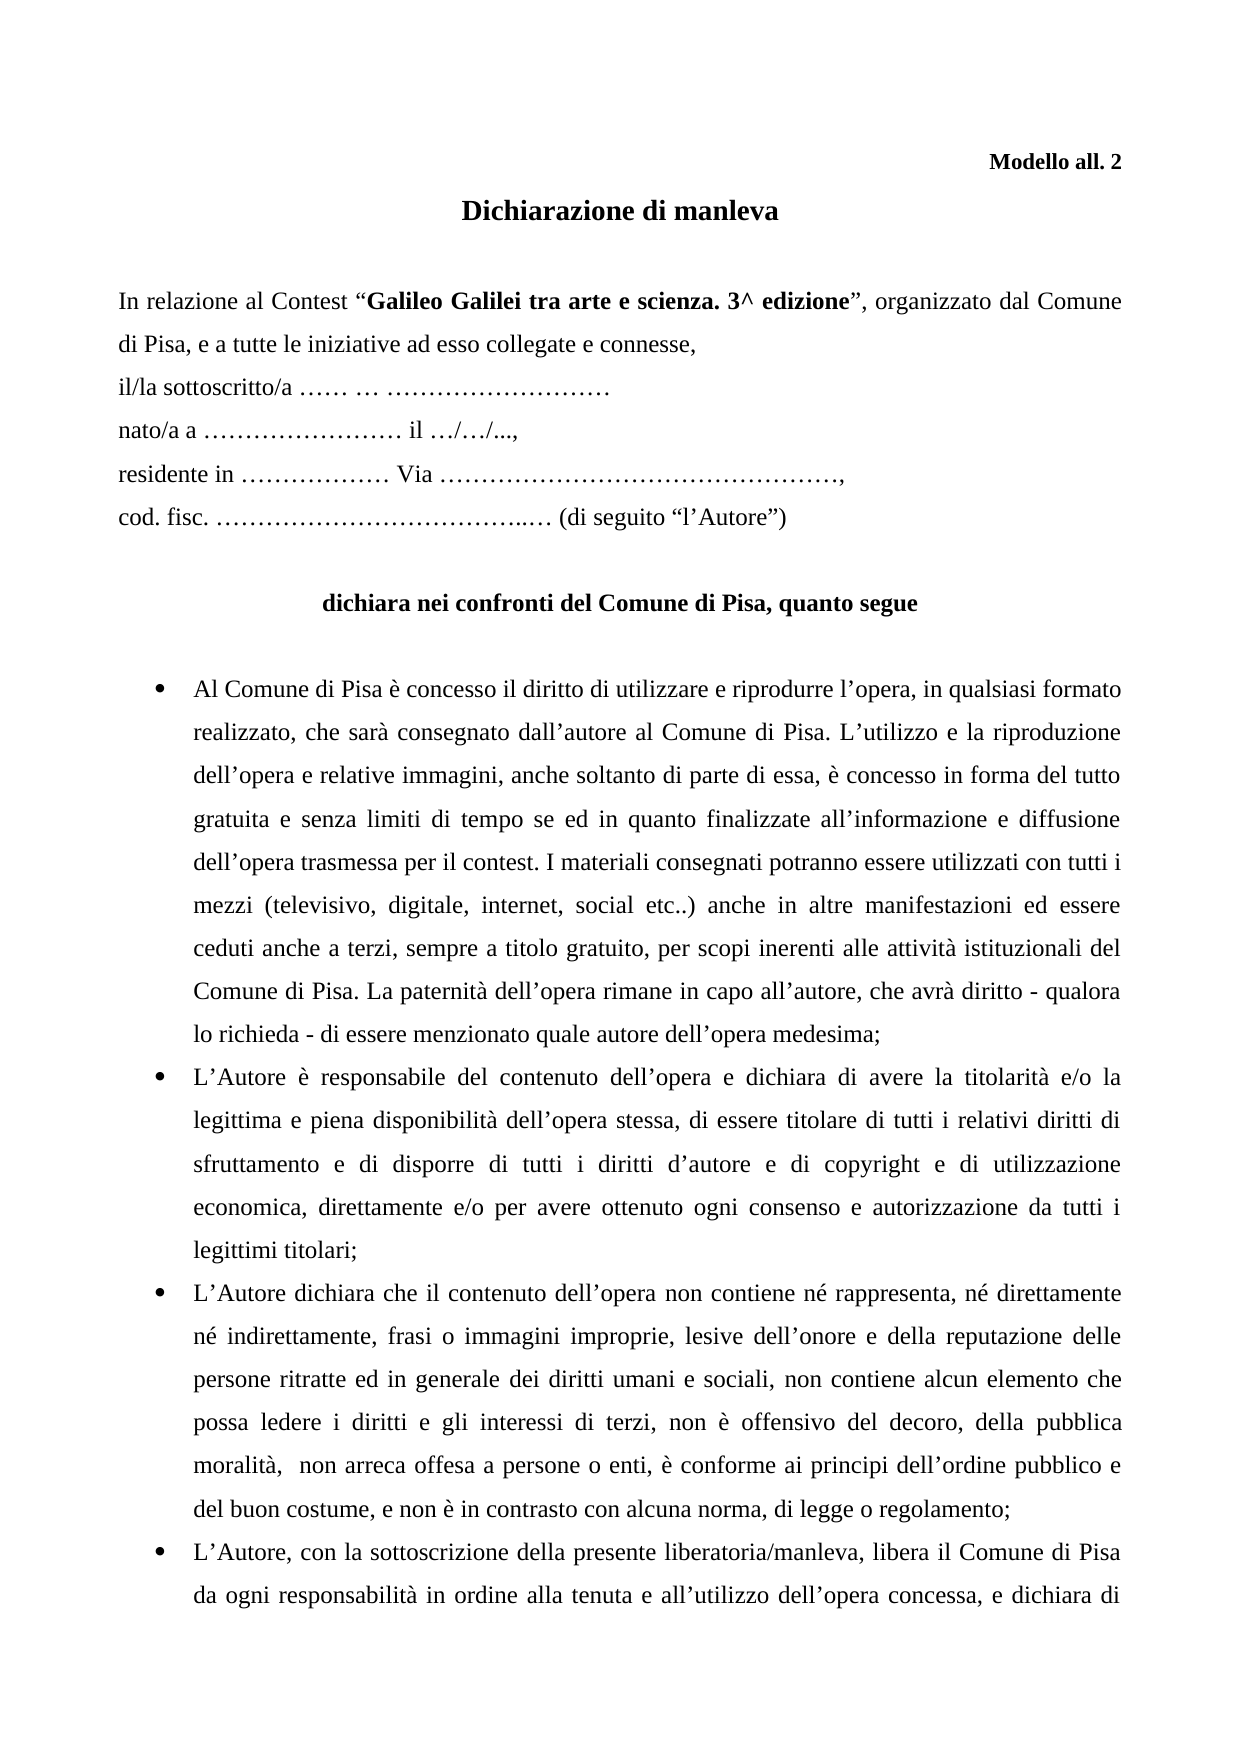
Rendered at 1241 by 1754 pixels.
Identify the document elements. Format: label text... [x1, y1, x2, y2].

text Modello all. 2 [118, 148, 1122, 174]
text cod. fisc. ………………………………..… (di seguito “l’Autore”) [118, 502, 1122, 531]
text dichiara nei confronti del Comune di Pisa, quanto segue [118, 588, 1122, 617]
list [156, 1537, 1122, 1609]
text residente in ……………… Via …………………………………………, [118, 459, 1122, 487]
text nato/a a …………………… il …/…/..., [118, 416, 1122, 444]
text In relazione al Contest “Galileo Galilei tra arte e scienza. 3^ edizione”, organizzato dal Comune di Pisa, e a tutte le iniziative ad esso collegate e connesse, [118, 286, 1122, 358]
list Al Comune di Pisa è concesso il diritto di utilizzare e riprodurre l’opera, in qualsiasi formato realizzato, che sarà consegnato dall’autore al Comune di Pisa. L’utilizzo e la riproduzione dell’opera e relative immagini, anche soltanto di parte di essa, è concesso in forma del tutto gratuita e senza limiti di tempo se ed in quanto finalizzate all’informazione e diffusione dell’opera trasmessa per il contest. I materiali consegnati potranno essere utilizzati con tutti i mezzi (televisivo, digitale, internet, social etc..) anche in altre manifestazioni ed essere ceduti anche a terzi, sempre a titolo gratuito, per scopi inerenti alle attività istituzionali del Comune di Pisa. La paternità dell’opera rimane in capo all’autore, che avrà diritto - qualora lo richieda - di essere menzionato quale autore dell’opera medesima; [156, 674, 1122, 1048]
list L’Autore è responsabile del contenuto dell’opera e dichiara di avere la titolarità e/o la legittima e piena disponibilità dell’opera stessa, di essere titolare di tutti i relativi diritti di sfruttamento e di disporre di tutti i diritti d’autore e di copyright e di utilizzazione economica, direttamente e/o per avere ottenuto ogni consenso e autorizzazione da tutti i legittimi titolari; [156, 1062, 1122, 1264]
list L’Autore dichiara che il contenuto dell’opera non contiene né rappresenta, né direttamente né indirettamente, frasi o immagini improprie, lesive dell’onore e della reputazione delle persone ritratte ed in generale dei diritti umani e sociali, non contiene alcun elemento che possa ledere i diritti e gli interessi di terzi, non è offensivo del decoro, della pubblica moralità, non arreca offesa a persone o enti, è conforme ai principi dell’ordine pubblico e del buon costume, e non è in contrasto con alcuna norma, di legge o regolamento; [156, 1278, 1122, 1522]
text Dichiarazione di manleva [118, 193, 1122, 226]
text il/la sottoscritto/a …… … ……………………… [118, 372, 1122, 401]
